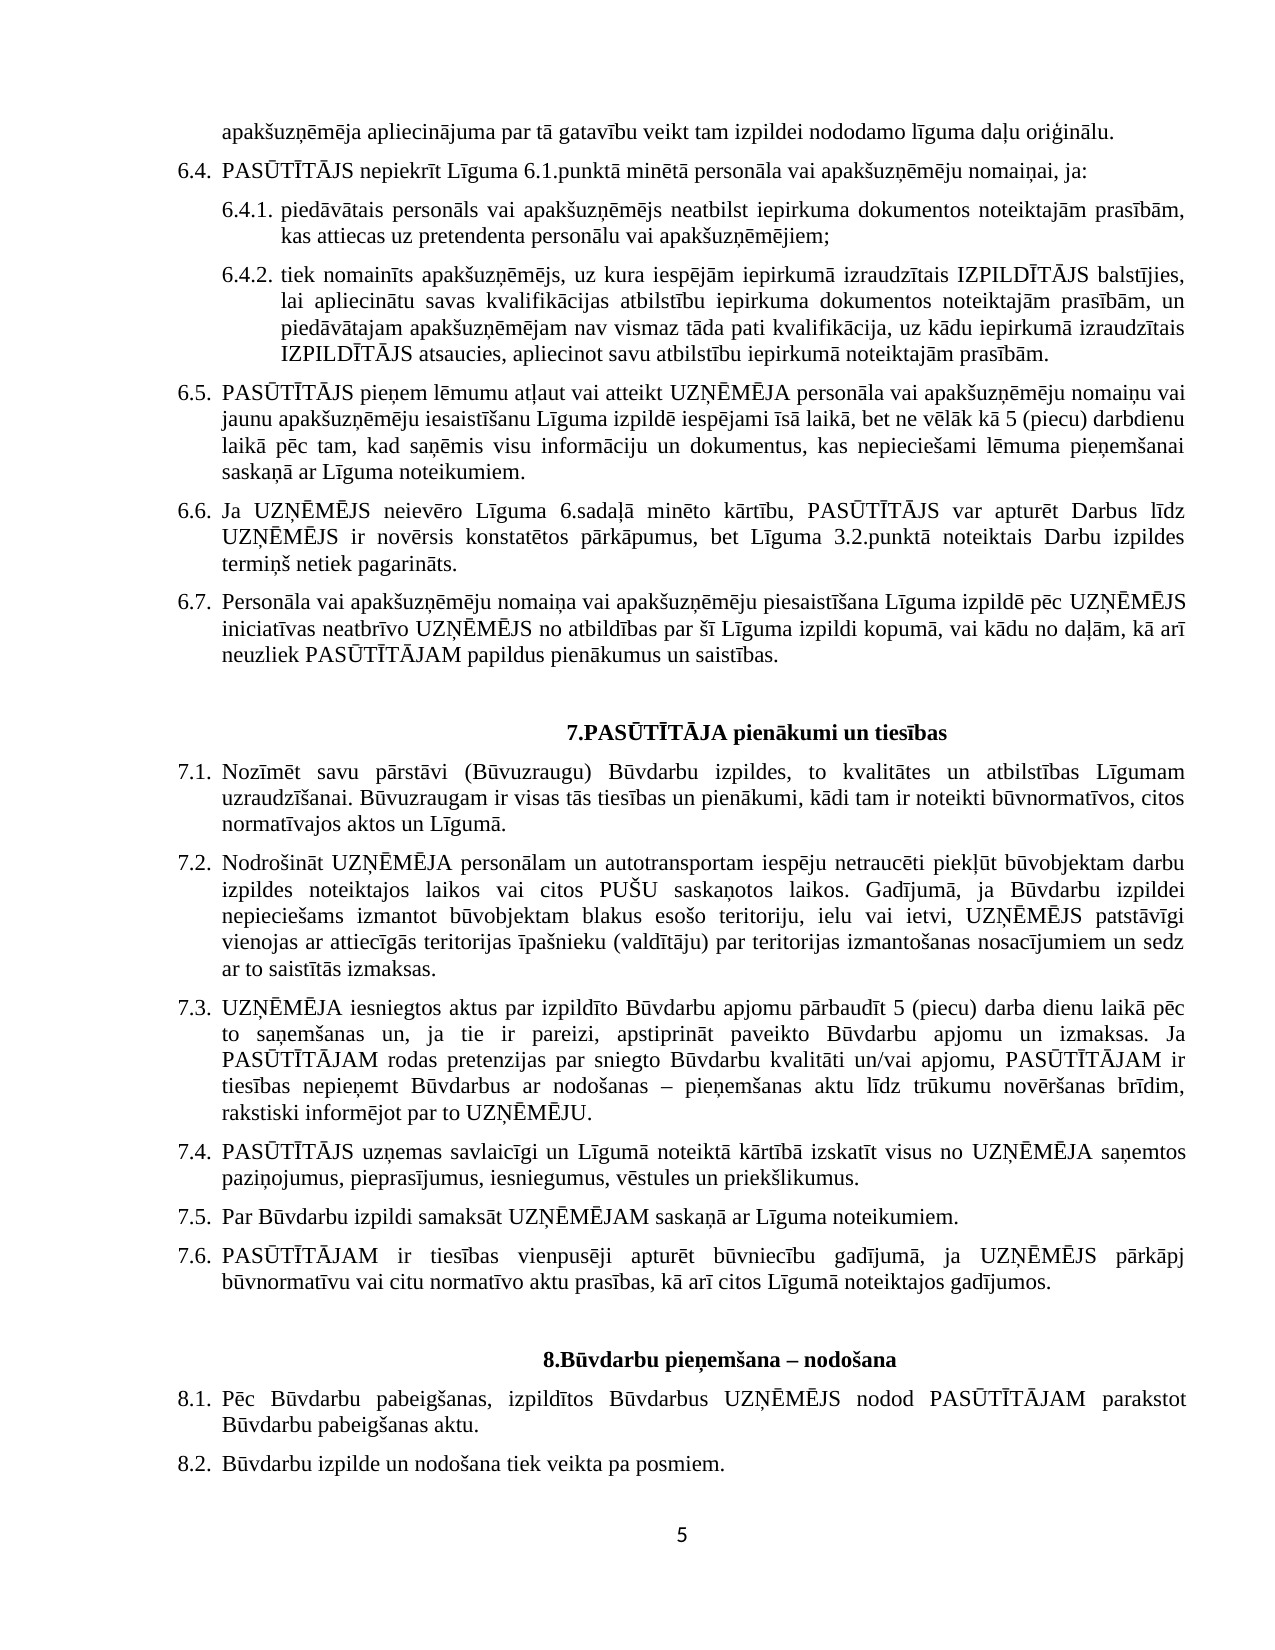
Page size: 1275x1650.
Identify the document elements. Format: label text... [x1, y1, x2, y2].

list Būvdarbu pieņemšana – nodošana [253, 1346, 1186, 1372]
list Būvdarbu izpilde un nodošana tiek veikta pa posmiem. [177, 1450, 1186, 1476]
list Nozīmēt savu pārstāvi (Būvuzraugu) Būvdarbu izpildes, to kvalitātes un atbilstības Līgumam uzraudzīšanai. Būvuzraugam ir visas tās tiesības un pienākumi, kādi tam ir noteikti būvnormatīvos, citos normatīvajos aktos un Līgumā. [177, 758, 1186, 837]
list Personāla vai apakšuzņēmēju nomaiņa vai apakšuzņēmēju piesaistīšana Līguma izpildē pēc UZŅĒMĒJS iniciatīvas neatbrīvo UZŅĒMĒJS no atbildības par šī Līguma izpildi kopumā, vai kādu no daļām, kā arī neuzliek PASŪTĪTĀJAM papildus pienākumus un saistības. [177, 588, 1186, 667]
list Nodrošināt UZŅĒMĒJA personālam un autotransportam iespēju netraucēti piekļūt būvobjektam darbu izpildes noteiktajos laikos vai citos PUŠU saskaņotos laikos. Gadījumā, ja Būvdarbu izpildei nepieciešams izmantot būvobjektam blakus esošo teritoriju, ielu vai ietvi, UZŅĒMĒJS patstāvīgi vienojas ar attiecīgās teritorijas īpašnieku (valdītāju) par teritorijas izmantošanas nosacījumiem un sedz ar to saistītās izmaksas. [177, 849, 1186, 981]
list UZŅĒMĒJA iesniegtos aktus par izpildīto Būvdarbu apjomu pārbaudīt 5 (piecu) darba dienu laikā pēc to saņemšanas un, ja tie ir pareizi, apstiprināt paveikto Būvdarbu apjomu un izmaksas. Ja PASŪTĪTĀJAM rodas pretenzijas par sniegto Būvdarbu kvalitāti un/vai apjomu, PASŪTĪTĀJAM ir tiesības nepieņemt Būvdarbus ar nodošanas – pieņemšanas aktu līdz trūkumu novēršanas brīdim, rakstiski informējot par to UZŅĒMĒJU. [177, 993, 1186, 1125]
list Par Būvdarbu izpildi samaksāt UZŅĒMĒJAM saskaņā ar Līguma noteikumiem. [177, 1203, 1186, 1229]
list PASŪTĪTĀJS nepiekrīt Līguma 6.1.punktā minētā personāla vai apakšuzņēmēju nomaiņai, ja: [177, 157, 1186, 183]
list PASŪTĪTĀJS pieņem lēmumu atļaut vai atteikt UZŅĒMĒJA personāla vai apakšuzņēmēju nomaiņu vai jaunu apakšuzņēmēju iesaistīšanu Līguma izpildē iespējami īsā laikā, bet ne vēlāk kā 5 (piecu) darbdienu laikā pēc tam, kad saņēmis visu informāciju un dokumentus, kas nepieciešami lēmuma pieņemšanai saskaņā ar Līguma noteikumiem. [177, 379, 1186, 484]
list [177, 118, 1186, 144]
list tiek nomainīts apakšuzņēmējs, uz kura iespējām iepirkumā izraudzītais IZPILDĪTĀJS balstījies, lai apliecinātu savas kvalifikācijas atbilstību iepirkuma dokumentos noteiktajām prasībām, un piedāvātajam apakšuzņēmējam nav vismaz tāda pati kvalifikācija, uz kādu iepirkumā izraudzītais IZPILDĪTĀJS atsaucies, apliecinot savu atbilstību iepirkumā noteiktajām prasībām. [222, 261, 1186, 366]
list PASŪTĪTĀJS uzņemas savlaicīgi un Līgumā noteiktā kārtībā izskatīt visus no UZŅĒMĒJA saņemtos paziņojumus, pieprasījumus, iesniegumus, vēstules un priekšlikumus. [177, 1138, 1186, 1191]
list Pēc Būvdarbu pabeigšanas, izpildītos Būvdarbus UZŅĒMĒJS nodod PASŪTĪTĀJAM parakstot Būvdarbu pabeigšanas aktu. [177, 1385, 1186, 1437]
list PASŪTĪTĀJAM ir tiesības vienpusēji apturēt būvniecību gadījumā, ja UZŅĒMĒJS pārkāpj būvnormatīvu vai citu normatīvo aktu prasības, kā arī citos Līgumā noteiktajos gadījumos. [177, 1242, 1186, 1294]
list Ja UZŅĒMĒJS neievēro Līguma 6.sadaļā minēto kārtību, PASŪTĪTĀJS var apturēt Darbus līdz UZŅĒMĒJS ir novērsis konstatētos pārkāpumus, bet Līguma 3.2.punktā noteiktais Darbu izpildes termiņš netiek pagarināts. [177, 497, 1186, 576]
list piedāvātais personāls vai apakšuzņēmējs neatbilst iepirkuma dokumentos noteiktajām prasībām, kas attiecas uz pretendenta personālu vai apakšuzņēmējiem; [222, 196, 1186, 248]
list PASŪTĪTĀJA pienākumi un tiesības [327, 719, 1186, 745]
